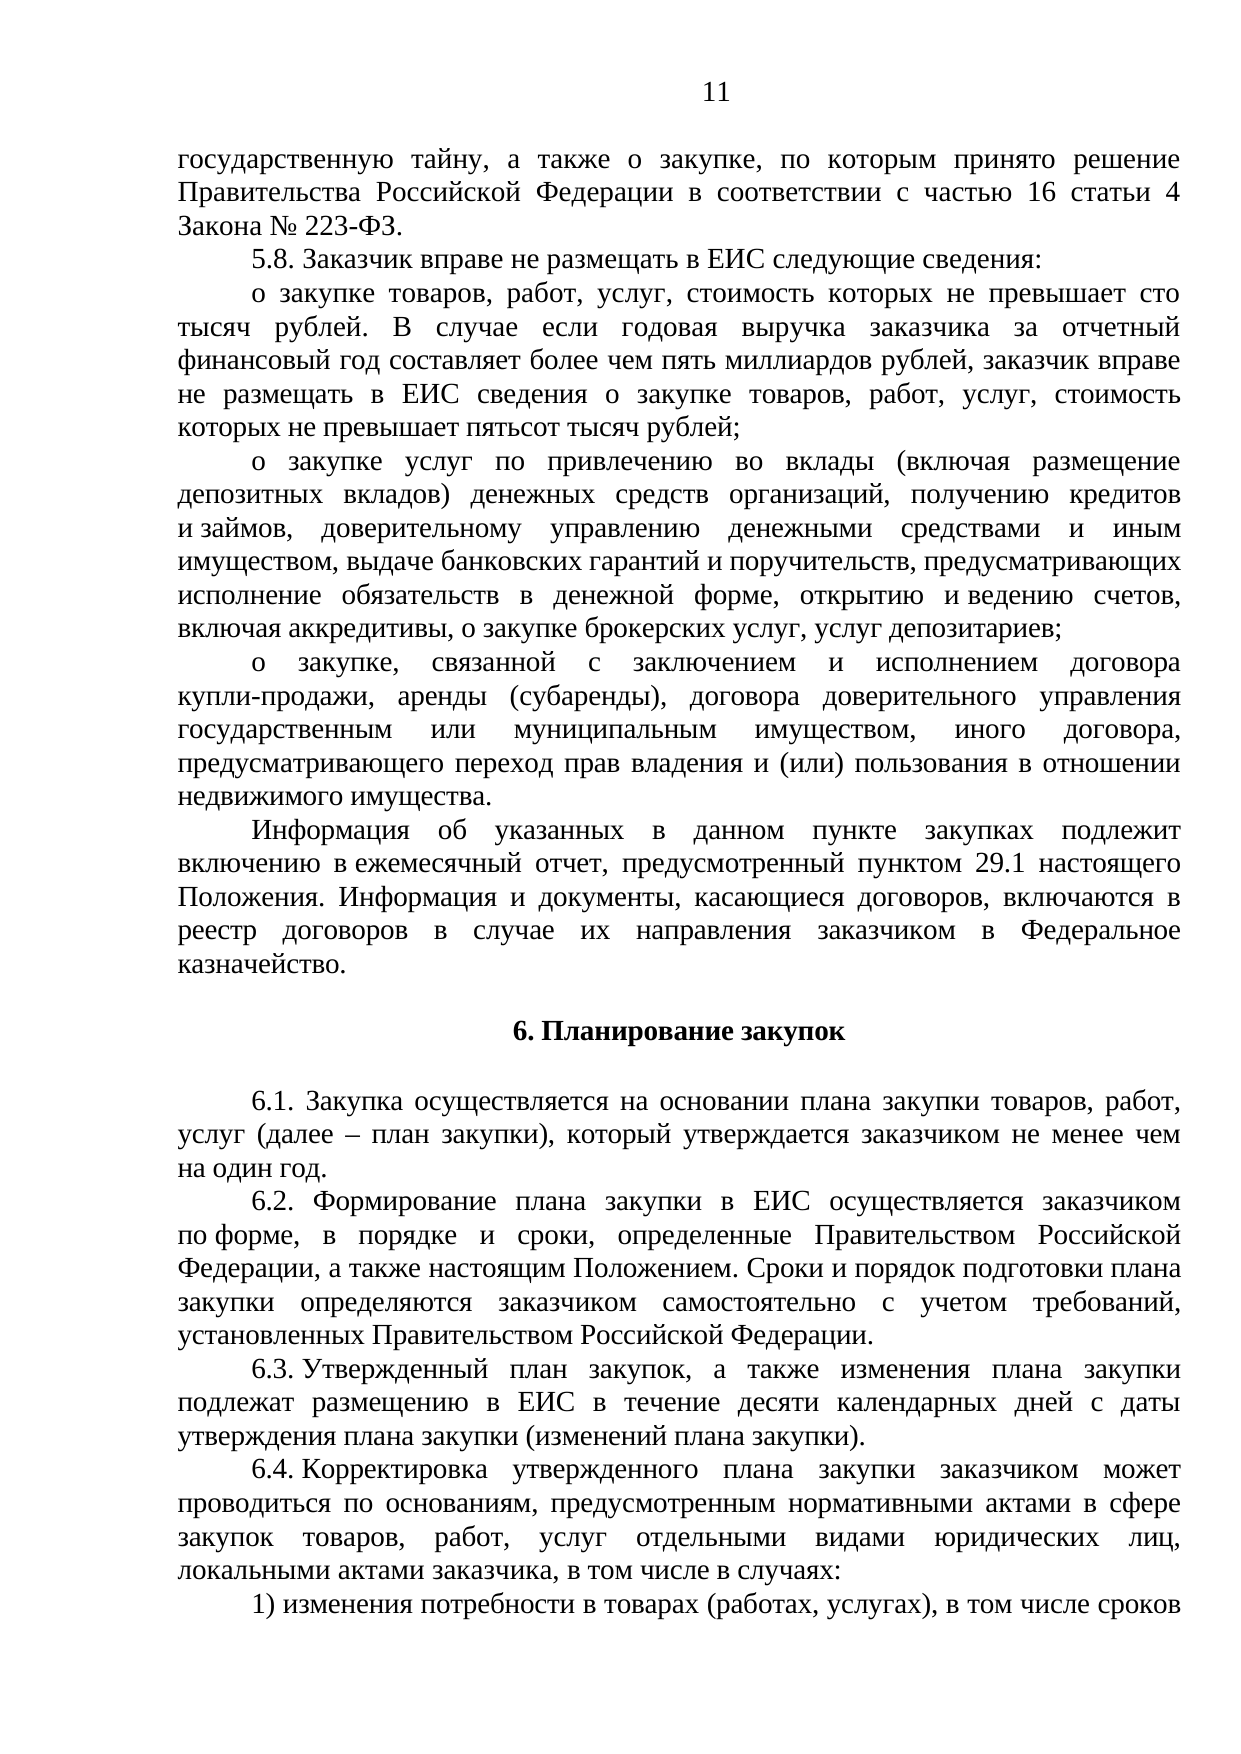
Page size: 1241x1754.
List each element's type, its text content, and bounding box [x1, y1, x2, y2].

text 6.2. Формирование плана закупки в ЕИС осуществляется заказчиком по форме, в порядке и сроки, определенные Правительством Российской Федерации, а также настоящим Положением. Сроки и порядок подготовки плана закупки определяются заказчиком самостоятельно с учетом требований, установленных Правительством Российской Федерации. [177, 1183, 1181, 1351]
text 6. Планирование закупок [177, 1013, 1181, 1047]
text 6.1. Закупка осуществляется на основании плана закупки товаров, работ, услуг (далее – план закупки), который утверждается заказчиком не менее чем на один год. [177, 1083, 1181, 1183]
text 5.8. Заказчик вправе не размещать в ЕИС следующие сведения: [177, 242, 1181, 275]
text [177, 141, 1181, 242]
text о закупке товаров, работ, услуг, стоимость которых не превышает сто тысяч рублей. В случае если годовая выручка заказчика за отчетный финансовый год составляет более чем пять миллиардов рублей, заказчик вправе не размещать в ЕИС сведения о закупке товаров, работ, услуг, стоимость которых не превышает пятьсот тысяч рублей; [177, 275, 1181, 443]
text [177, 1586, 1181, 1619]
text о закупке, связанной с заключением и исполнением договора купли-продажи, аренды (субаренды), договора доверительного управления государственным или муниципальным имуществом, иного договора, предусматривающего переход прав владения и (или) пользования в отношении недвижимого имущества. [177, 644, 1181, 812]
text о закупке услуг по привлечению во вклады (включая размещение депозитных вкладов) денежных средств организаций, получению кредитов и займов, доверительному управлению денежными средствами и иным имуществом, выдаче банковских гарантий и поручительств, предусматривающих исполнение обязательств в денежной форме, открытию и ведению счетов, включая аккредитивы, о закупке брокерских услуг, услуг депозитариев; [177, 443, 1181, 644]
text Информация об указанных в данном пункте закупках подлежит включению в ежемесячный отчет, предусмотренный пунктом 29.1 настоящего Положения. Информация и документы, касающиеся договоров, включаются в реестр договоров в случае их направления заказчиком в Федеральное казначейство. [177, 812, 1181, 979]
text 6.4. Корректировка утвержденного плана закупки заказчиком может проводиться по основаниям, предусмотренным нормативными актами в сфере закупок товаров, работ, услуг отдельными видами юридических лиц, локальными актами заказчика, в том числе в случаях: [177, 1452, 1181, 1586]
text 6.3. Утвержденный план закупок, а также изменения плана закупки подлежат размещению в ЕИС в течение десяти календарных дней с даты утверждения плана закупки (изменений плана закупки). [177, 1351, 1181, 1452]
